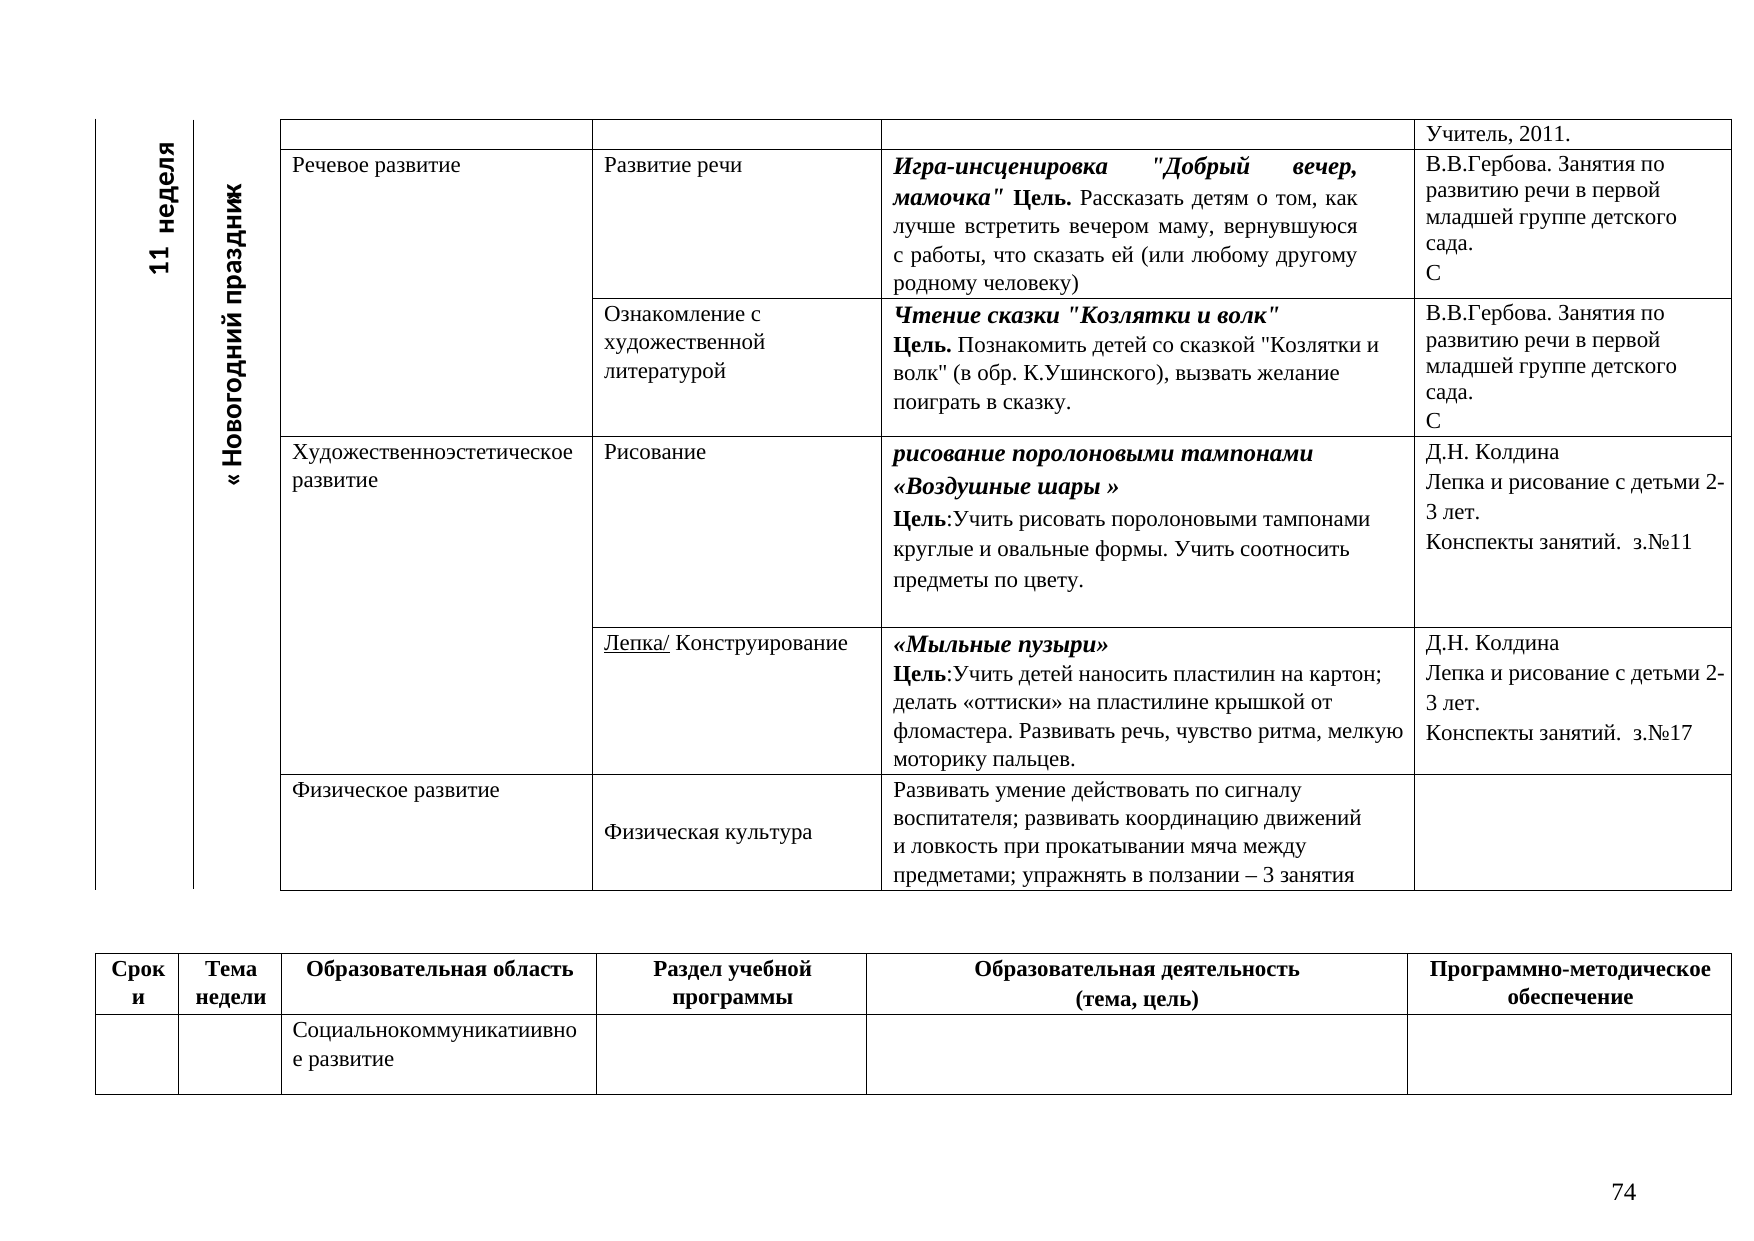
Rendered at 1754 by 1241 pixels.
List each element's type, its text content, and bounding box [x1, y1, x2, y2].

table_cell [96, 1015, 178, 1094]
table_cell [867, 1015, 1407, 1094]
table_cell «Мыльные пузыри» Цель:Учить детей наносить пластилин на картон; делать «оттиски» на пластилине крышкой от фломастера. Развивать речь, чувство ритма, мелкую моторику пальцев. [882, 628, 1414, 774]
table_cell [1415, 775, 1731, 890]
table_cell Физическое развитие [281, 775, 592, 890]
table_cell Художественноэстетическое развитие [281, 437, 592, 774]
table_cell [281, 120, 592, 149]
table_cell Развивать умение действовать по сигналу воспитателя; развивать координацию движений и ловкость при прокатывании мяча между предметами; упражнять в ползании – 3 занятия [882, 775, 1414, 890]
table_cell [1408, 1015, 1731, 1094]
table_header Раздел учебной программы [597, 954, 866, 1014]
table_cell Лепка/ Конструирование [593, 628, 881, 774]
table_header Программно-методическое обеспечение [1408, 954, 1731, 1014]
table_cell Игра-инсценировка "Добрый вечер, мамочка" Цель. Рассказать детям о том, как лучше встретить вечером маму, вернувшуюся с работы, что сказать ей (или любому другому родному человеку) [882, 150, 1414, 298]
table_cell Д.Н. Колдина Лепка и рисование с детьми 2-3 лет. Конспекты занятий. з.№11 [1415, 437, 1731, 627]
table_cell В.В.Гербова. Занятия по развитию речи в первой младшей группе детского сада. С [1415, 150, 1731, 298]
table_header Образовательная деятельность (тема, цель) [867, 954, 1407, 1014]
table_cell Д.Н. Колдина Лепка и рисование с детьми 2-3 лет. Конспекты занятий. з.№17 [1415, 628, 1731, 774]
table_cell рисование поролоновыми тампонами «Воздушные шары » Цель:Учить рисовать поролоновыми тампонами круглые и овальные формы. Учить соотносить предметы по цвету. [882, 437, 1414, 627]
table_cell Ознакомление с художественной литературой [593, 299, 881, 436]
table_header Срок и [96, 954, 178, 1014]
table_cell Рисование [593, 437, 881, 627]
table_cell Социальнокоммуникатиивное развитие [282, 1015, 596, 1094]
table_cell Развитие речи [593, 150, 881, 298]
table_cell [597, 1015, 866, 1094]
table_cell Речевое развитие [281, 150, 592, 436]
table_header Тема недели [179, 954, 281, 1014]
table_cell В.В.Гербова. Занятия по развитию речи в первой младшей группе детского сада. С [1415, 299, 1731, 436]
table_cell Физическая культура [593, 775, 881, 890]
table_cell [179, 1015, 281, 1094]
table_cell Чтение сказки "Козлятки и волк" Цель. Познакомить детей со сказкой "Козлятки и волк" (в обр. К.Ушинского), вызвать желание поиграть в сказку. [882, 299, 1414, 436]
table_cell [1415, 120, 1731, 149]
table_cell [593, 120, 881, 149]
table_header Образовательная область [282, 954, 596, 1014]
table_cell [882, 120, 1414, 149]
